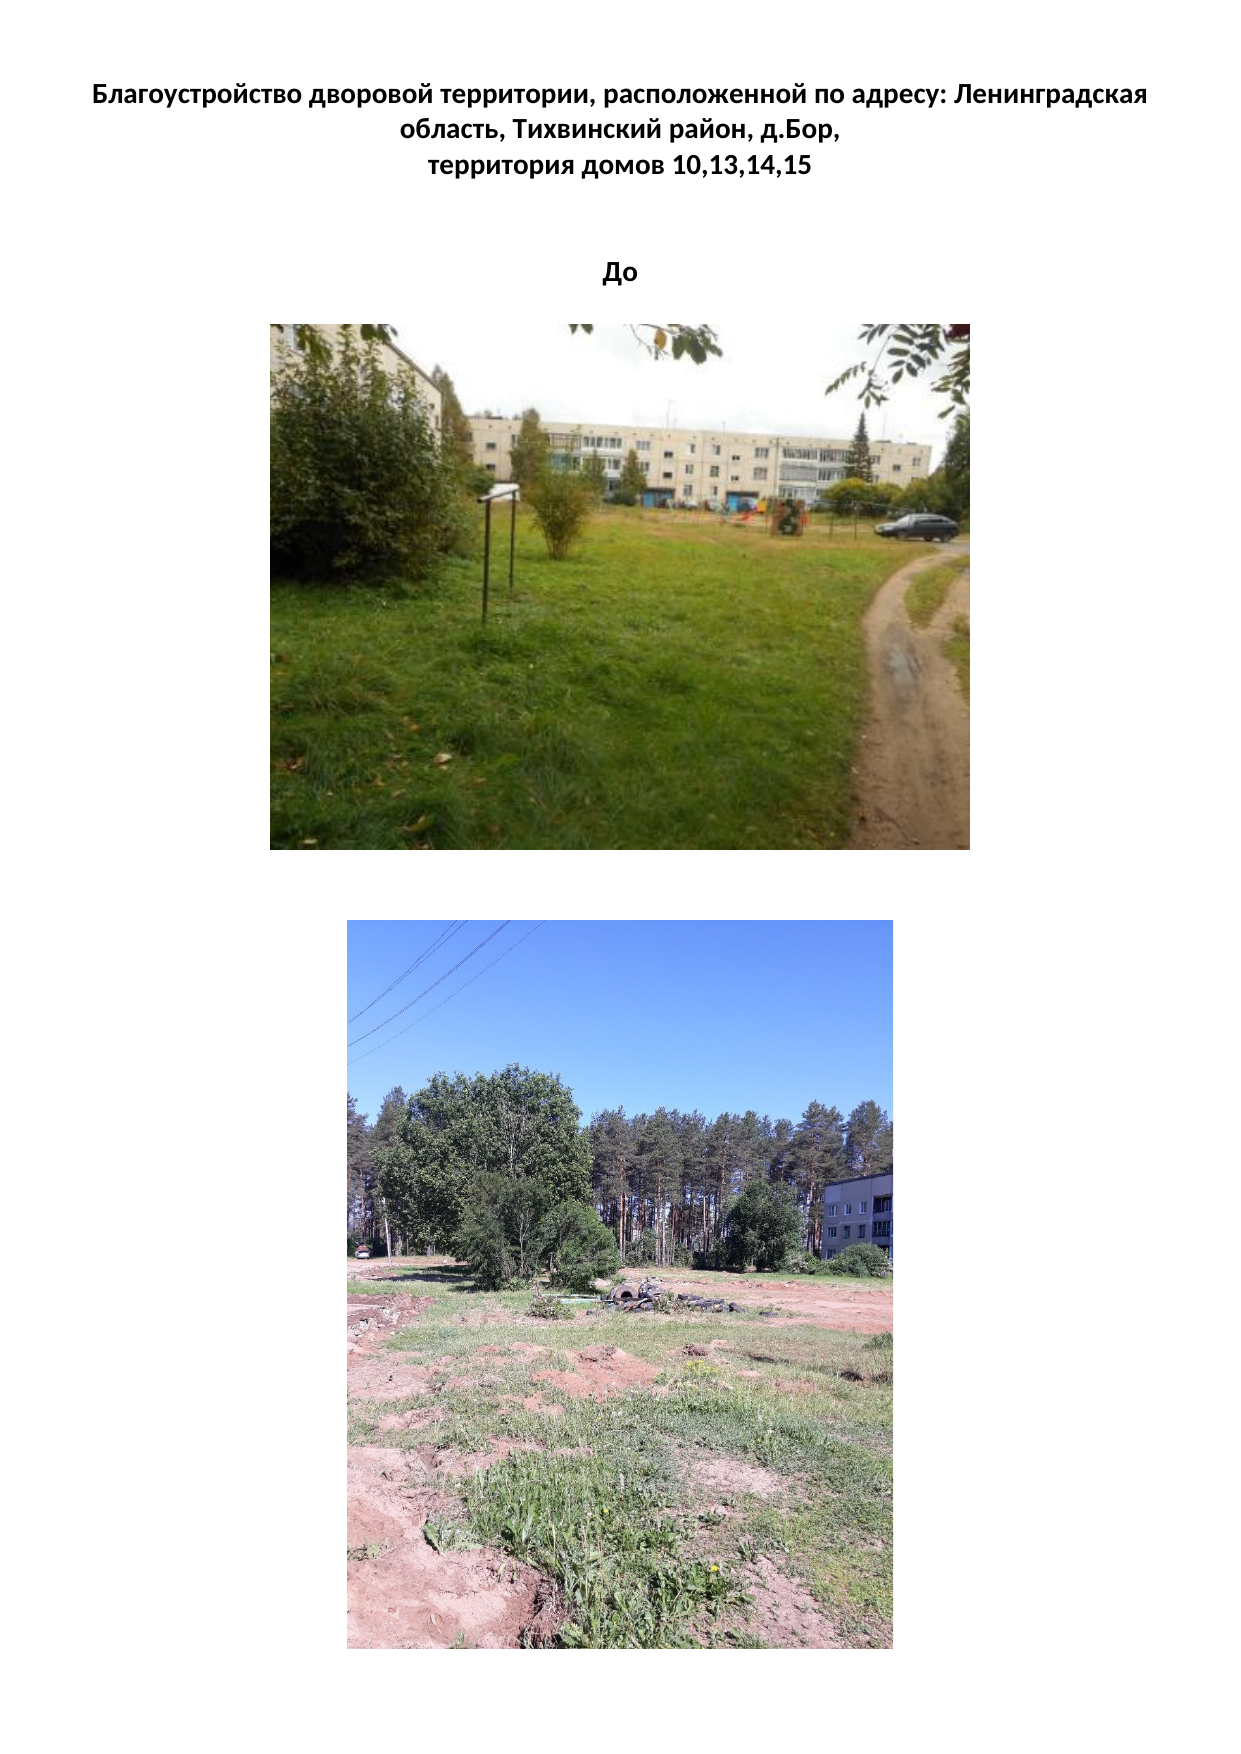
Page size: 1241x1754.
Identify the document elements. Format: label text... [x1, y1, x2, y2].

text До [75, 253, 1165, 289]
picture [270, 324, 970, 850]
text Благоустройство дворовой территории, расположенной по адресу: Ленинградская область, Тихвинский район, д.Бор, [75, 75, 1165, 146]
text территория домов 10,13,14,15 [75, 146, 1165, 182]
picture [347, 920, 894, 1649]
